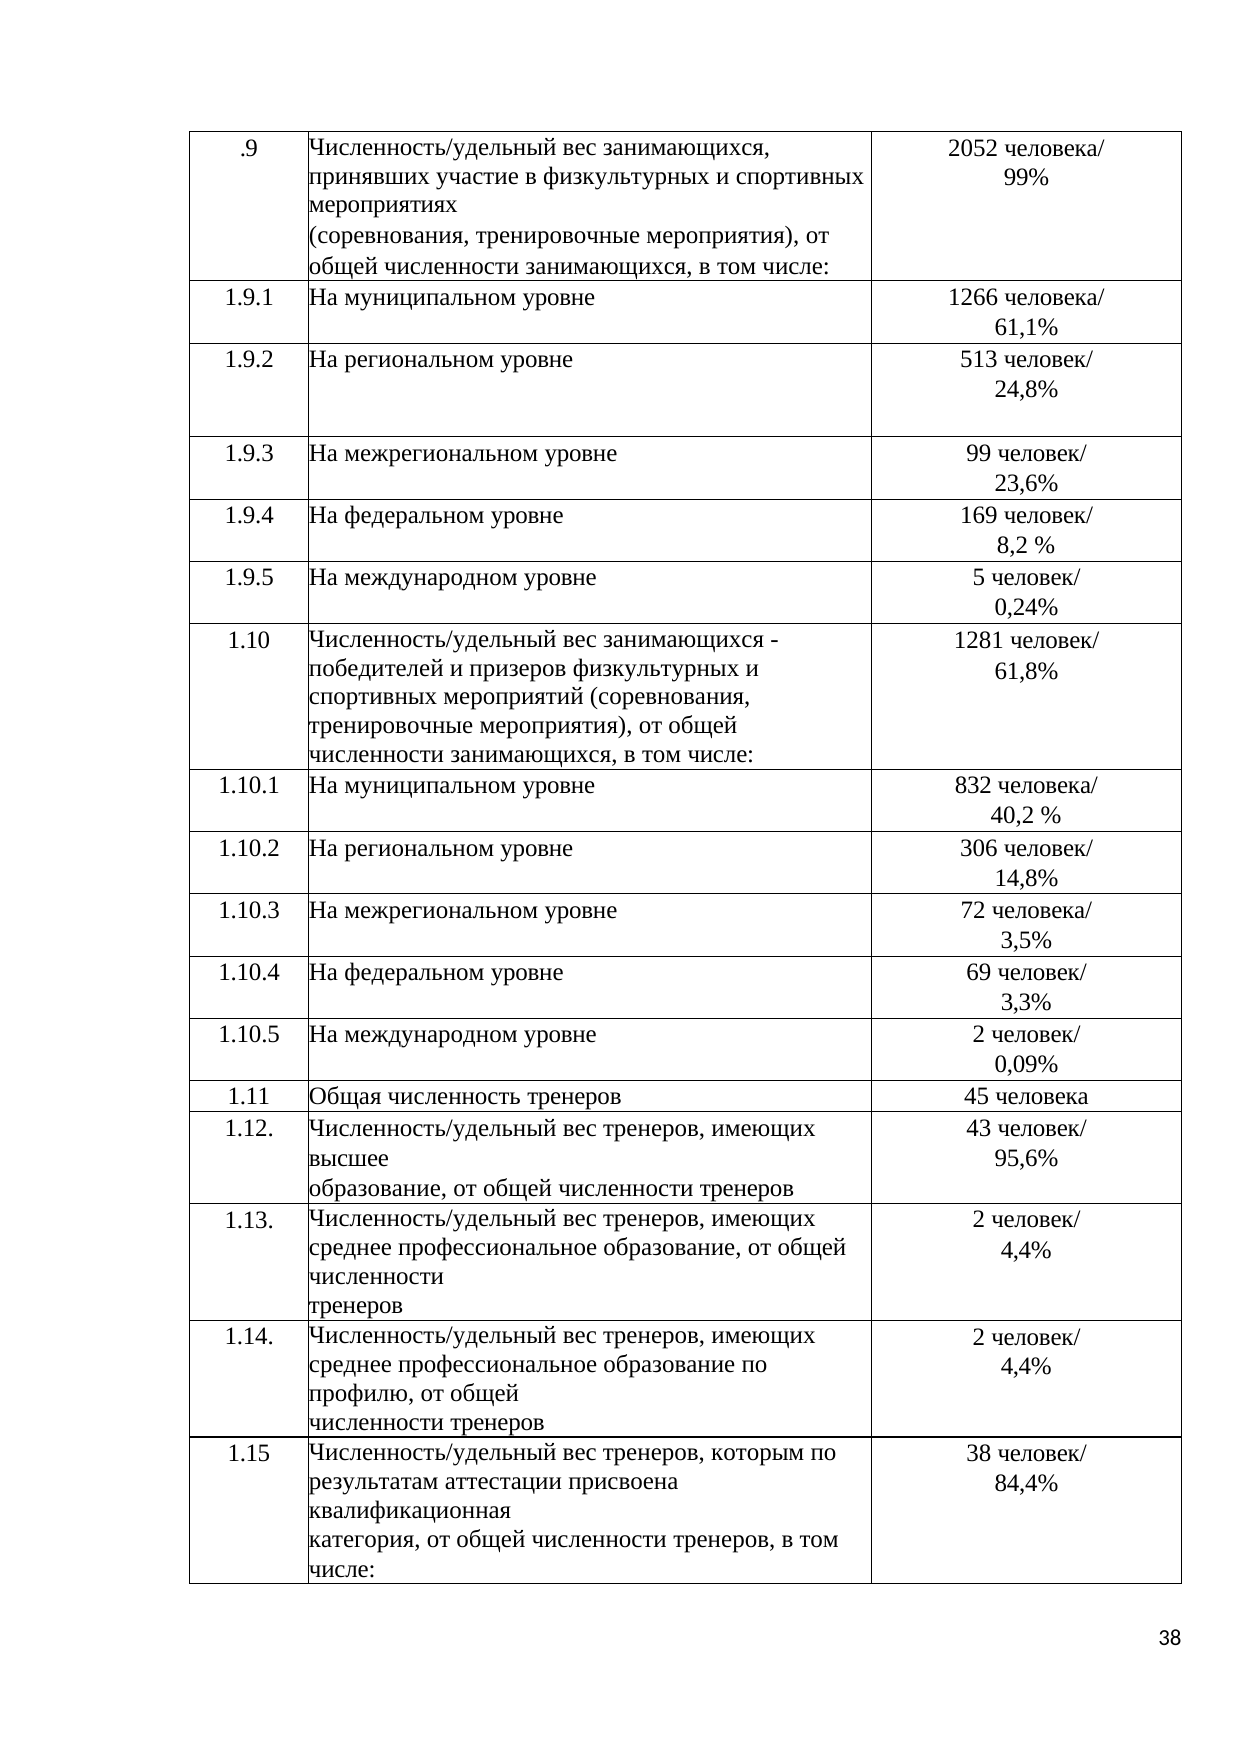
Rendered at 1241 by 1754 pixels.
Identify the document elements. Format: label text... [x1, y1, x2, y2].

table_cell 1.10.5 [190, 1019, 308, 1080]
table_cell 1.9.2 [190, 344, 308, 436]
table_cell 1.10.4 [190, 957, 308, 1018]
table_cell Общая численность тренеров [309, 1081, 871, 1111]
table_cell 2 человек/ 4,4% [872, 1321, 1181, 1436]
table_cell На федеральном уровне [309, 957, 871, 1018]
table_cell 69 человек/ 3,3% [872, 957, 1181, 1018]
table_cell Численность/удельный вес тренеров, имеющих среднее профессиональное образование, от общей численности тренеров [309, 1204, 871, 1319]
table_cell 1.15 [190, 1438, 308, 1583]
table_cell Численность/удельный вес тренеров, имеющих среднее профессиональное образование по профилю, от общей численности тренеров [309, 1321, 871, 1436]
table_cell 1.10 [190, 624, 308, 769]
table_cell 1.9.4 [190, 500, 308, 561]
table_cell На межрегиональном уровне [309, 894, 871, 956]
table_cell 1.9.1 [190, 281, 308, 343]
table_cell 1281 человек/ 61,8% [872, 624, 1181, 769]
table_cell Численность/удельный вес тренеров, имеющих высшее образование, от общей численности тренеров [309, 1112, 871, 1202]
table_cell На межрегиональном уровне [309, 437, 871, 498]
table_cell 2 человек/ 0,09% [872, 1019, 1181, 1080]
table_cell 1.12. [190, 1112, 308, 1202]
table_cell 72 человека/ 3,5% [872, 894, 1181, 956]
table_cell На региональном уровне [309, 832, 871, 893]
table_cell 1.11 [190, 1081, 308, 1111]
table_cell На международном уровне [309, 1019, 871, 1080]
table_cell Численность/удельный вес тренеров, которым по результатам аттестации присвоена квалификационная категория, от общей численности тренеров, в том числе: [309, 1438, 871, 1583]
table_cell 1.10.1 [190, 770, 308, 831]
table_cell 1.9.5 [190, 562, 308, 623]
table_cell На региональном уровне [309, 344, 871, 436]
table_cell 832 человека/ 40,2 % [872, 770, 1181, 831]
table_cell На федеральном уровне [309, 500, 871, 561]
table_cell .9 [190, 132, 308, 280]
table_cell 306 человек/ 14,8% [872, 832, 1181, 893]
table_cell 5 человек/ 0,24% [872, 562, 1181, 623]
table_cell На муниципальном уровне [309, 281, 871, 343]
table_cell 2 человек/ 4,4% [872, 1204, 1181, 1319]
table_cell 38 человек/ 84,4% [872, 1438, 1181, 1583]
table_cell 43 человек/ 95,6% [872, 1112, 1181, 1202]
table_cell Численность/удельный вес занимающихся, принявших участие в физкультурных и спортивных мероприятиях (соревнования, тренировочные мероприятия), от общей численности занимающихся, в том числе: [309, 132, 871, 280]
table_cell 2052 человека/ 99% [872, 132, 1181, 280]
table_cell Численность/удельный вес занимающихся - победителей и призеров физкультурных и спортивных мероприятий (соревнования, тренировочные мероприятия), от общей численности занимающихся, в том числе: [309, 624, 871, 769]
table_cell 1.10.3 [190, 894, 308, 956]
table_cell 1.9.3 [190, 437, 308, 498]
table_cell 1.13. [190, 1204, 308, 1319]
table_cell 45 человека [872, 1081, 1181, 1111]
table_cell 99 человек/ 23,6% [872, 437, 1181, 498]
table_cell 169 человек/ 8,2 % [872, 500, 1181, 561]
table_cell 1.10.2 [190, 832, 308, 893]
table_cell На муниципальном уровне [309, 770, 871, 831]
table_cell 1.14. [190, 1321, 308, 1436]
table_cell 513 человек/ 24,8% [872, 344, 1181, 436]
table_cell На международном уровне [309, 562, 871, 623]
table_cell 1266 человека/ 61,1% [872, 281, 1181, 343]
